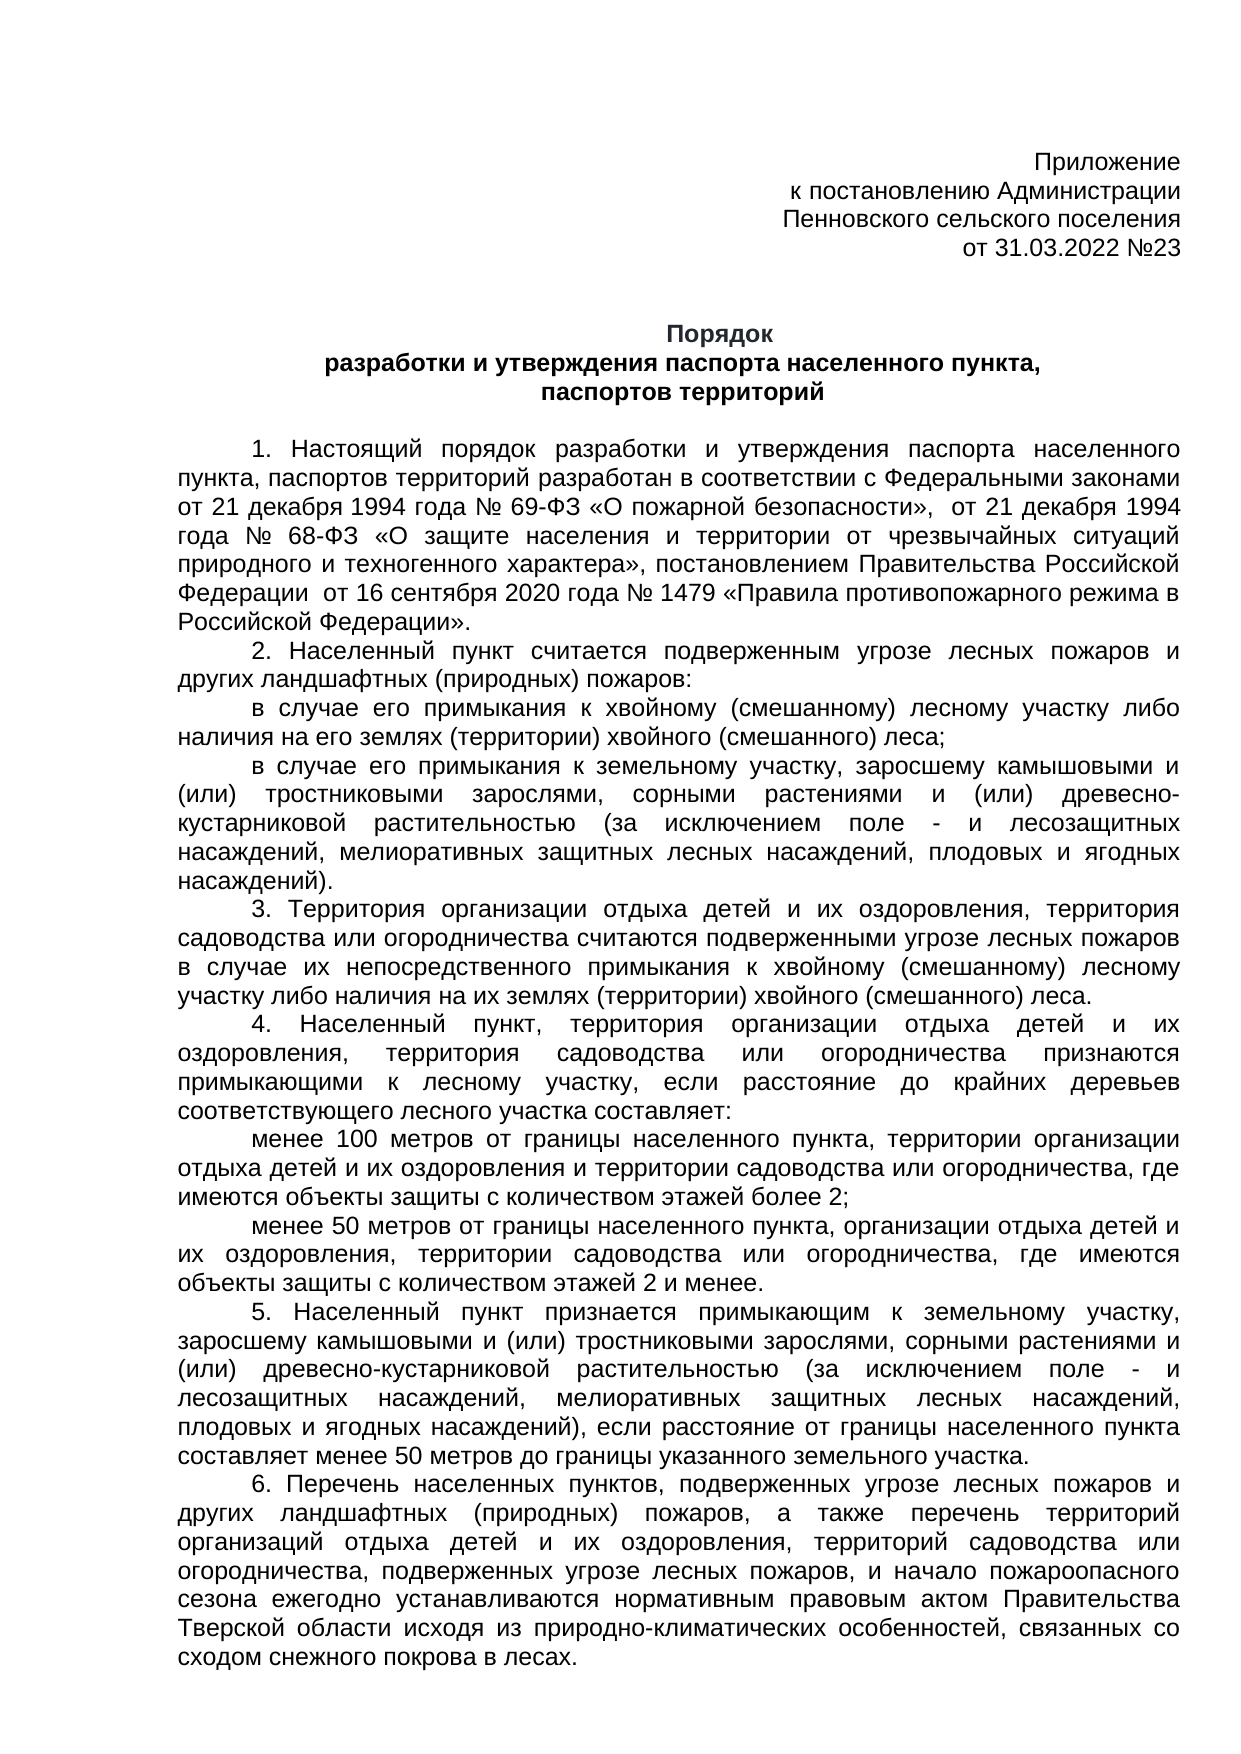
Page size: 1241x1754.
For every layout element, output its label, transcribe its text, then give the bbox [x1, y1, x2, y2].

text 1. Настоящий порядок разработки и утверждения паспорта населенного пункта, паспортов территорий разработан в соответствии с Федеральными законами от 21 декабря 1994 года № 69-ФЗ «О пожарной безопасности», от 21 декабря 1994 года № 68-ФЗ «О защите населения и территории от чрезвычайных ситуаций природного и техногенного характера», постановлением Правительства Российской Федерации от 16 сентября 2020 года № 1479 «Правила противопожарного режима в Российской Федерации». [177, 434, 1181, 636]
text 2. Населенный пункт считается подверженным угрозе лесных пожаров и других ландшафтных (природных) пожаров: [177, 636, 1181, 693]
text разработки и утверждения паспорта населенного пункта, [177, 348, 1181, 377]
text Пенновского сельского поселения [177, 204, 1181, 233]
text Порядок [177, 319, 1181, 348]
text 4. Населенный пункт, территория организации отдыха детей и их оздоровления, территория садоводства или огородничества признаются примыкающими к лесному участку, если расстояние до крайних деревьев соответствующего лесного участка составляет: [177, 1009, 1181, 1124]
text 5. Населенный пункт признается примыкающим к земельному участку, заросшему камышовыми и (или) тростниковыми зарослями, сорными растениями и (или) древесно-кустарниковой растительностью (за исключением поле - и лесозащитных насаждений, мелиоративных защитных лесных насаждений, плодовых и ягодных насаждений), если расстояние от границы населенного пункта составляет менее 50 метров до границы указанного земельного участка. [177, 1297, 1181, 1469]
text Приложение к постановлению Администрации [177, 147, 1181, 204]
text паспортов территорий [177, 377, 1181, 406]
text в случае его примыкания к хвойному (смешанному) лесному участку либо наличия на его землях (территории) хвойного (смешанного) леса; [177, 693, 1181, 751]
text от 31.03.2022 №23 [177, 233, 1181, 262]
text в случае его примыкания к земельному участку, заросшему камышовыми и (или) тростниковыми зарослями, сорными растениями и (или) древесно-кустарниковой растительностью (за исключением поле - и лесозащитных насаждений, мелиоративных защитных лесных насаждений, плодовых и ягодных насаждений). [177, 751, 1181, 894]
text менее 50 метров от границы населенного пункта, организации отдыха детей и их оздоровления, территории садоводства или огородничества, где имеются объекты защиты с количеством этажей 2 и менее. [177, 1211, 1181, 1297]
text 6. Перечень населенных пунктов, подверженных угрозе лесных пожаров и других ландшафтных (природных) пожаров, а также перечень территорий организаций отдыха детей и их оздоровления, территорий садоводства или огородничества, подверженных угрозе лесных пожаров, и начало пожароопасного сезона ежегодно устанавливаются нормативным правовым актом Правительства Тверской области исходя из природно-климатических особенностей, связанных со сходом снежного покрова в лесах. [177, 1469, 1181, 1671]
text менее 100 метров от границы населенного пункта, территории организации отдыха детей и их оздоровления и территории садоводства или огородничества, где имеются объекты защиты с количеством этажей более 2; [177, 1124, 1181, 1211]
text 3. Территория организации отдыха детей и их оздоровления, территория садоводства или огородничества считаются подверженными угрозе лесных пожаров в случае их непосредственного примыкания к хвойному (смешанному) лесному участку либо наличия на их землях (территории) хвойного (смешанного) леса. [177, 894, 1181, 1009]
